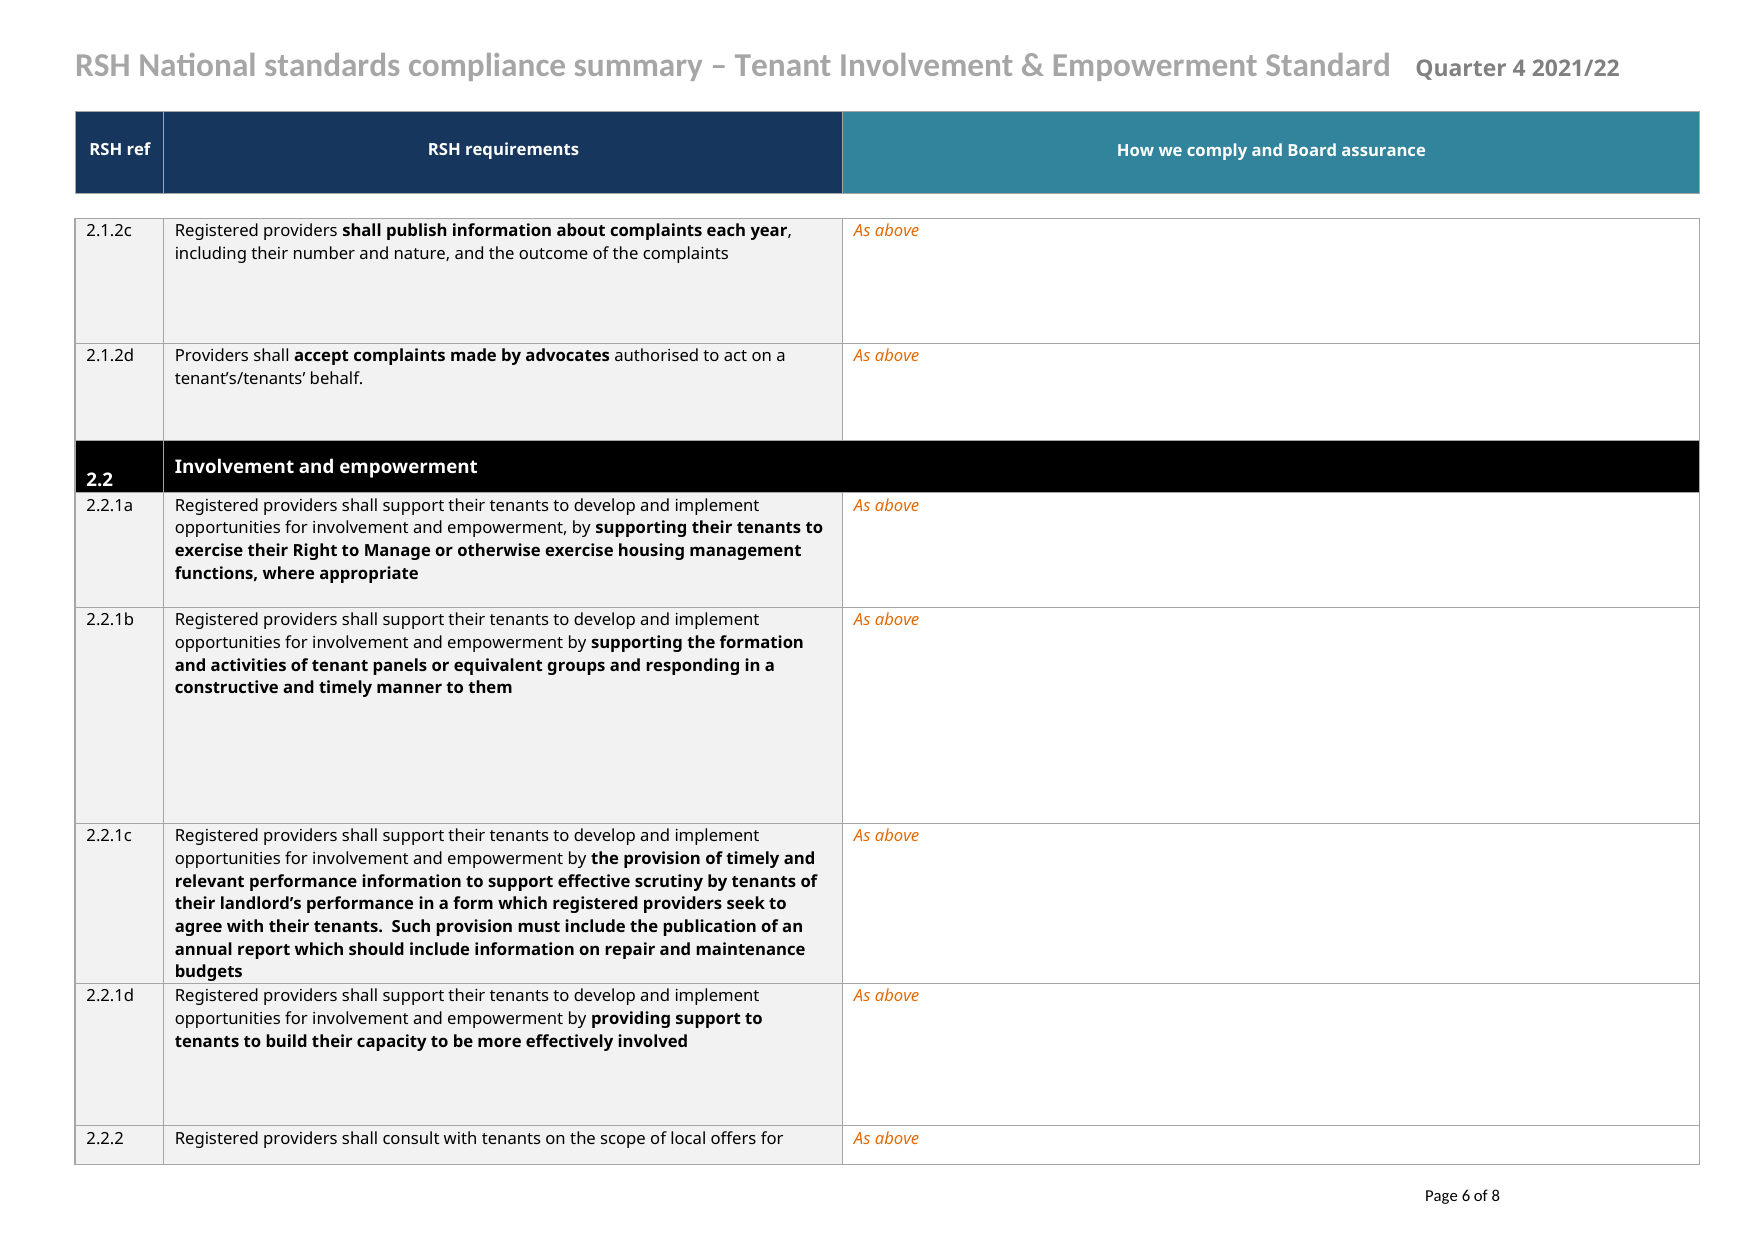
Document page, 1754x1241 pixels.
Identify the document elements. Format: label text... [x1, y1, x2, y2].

table_cell 2.2 [76, 441, 163, 492]
table_cell 2.2.1c [76, 824, 163, 983]
table_cell As above [843, 824, 1699, 983]
table_cell Registered providers shall support their tenants to develop and implement opportunities for involvement and empowerment by the provision of timely and relevant performance information to support effective scrutiny by tenants of their landlord’s performance in a form which registered providers seek to agree with their tenants. Such provision must include the publication of an annual report which should include information on repair and maintenance budgets [164, 824, 842, 983]
table_cell As above [843, 608, 1699, 823]
table_cell 2.2.1d [76, 984, 163, 1125]
table_cell Involvement and empowerment [164, 441, 1699, 492]
table_cell 2.1.2d [76, 344, 163, 440]
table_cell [164, 1126, 842, 1164]
table_cell 2.1.2c [76, 219, 163, 343]
table_cell Registered providers shall support their tenants to develop and implement opportunities for involvement and empowerment, by supporting their tenants to exercise their Right to Manage or otherwise exercise housing management functions, where appropriate [164, 493, 842, 607]
table_cell 2.2.2 [76, 1126, 163, 1164]
table_cell 2.2.1b [76, 608, 163, 823]
table_cell Registered providers shall support their tenants to develop and implement opportunities for involvement and empowerment by providing support to tenants to build their capacity to be more effectively involved [164, 984, 842, 1125]
table_cell As above [843, 984, 1699, 1125]
table_cell As above [843, 493, 1699, 607]
table_cell Registered providers shall support their tenants to develop and implement opportunities for involvement and empowerment by supporting the formation and activities of tenant panels or equivalent groups and responding in a constructive and timely manner to them [164, 608, 842, 823]
table_cell Providers shall accept complaints made by advocates authorised to act on a tenant’s/tenants’ behalf. [164, 344, 842, 440]
table_cell As above [843, 219, 1699, 343]
table_cell As above [843, 1126, 1699, 1164]
table_cell 2.2.1a [76, 493, 163, 607]
table_cell As above [843, 344, 1699, 440]
table_cell Registered providers shall publish information about complaints each year, including their number and nature, and the outcome of the complaints [164, 219, 842, 343]
